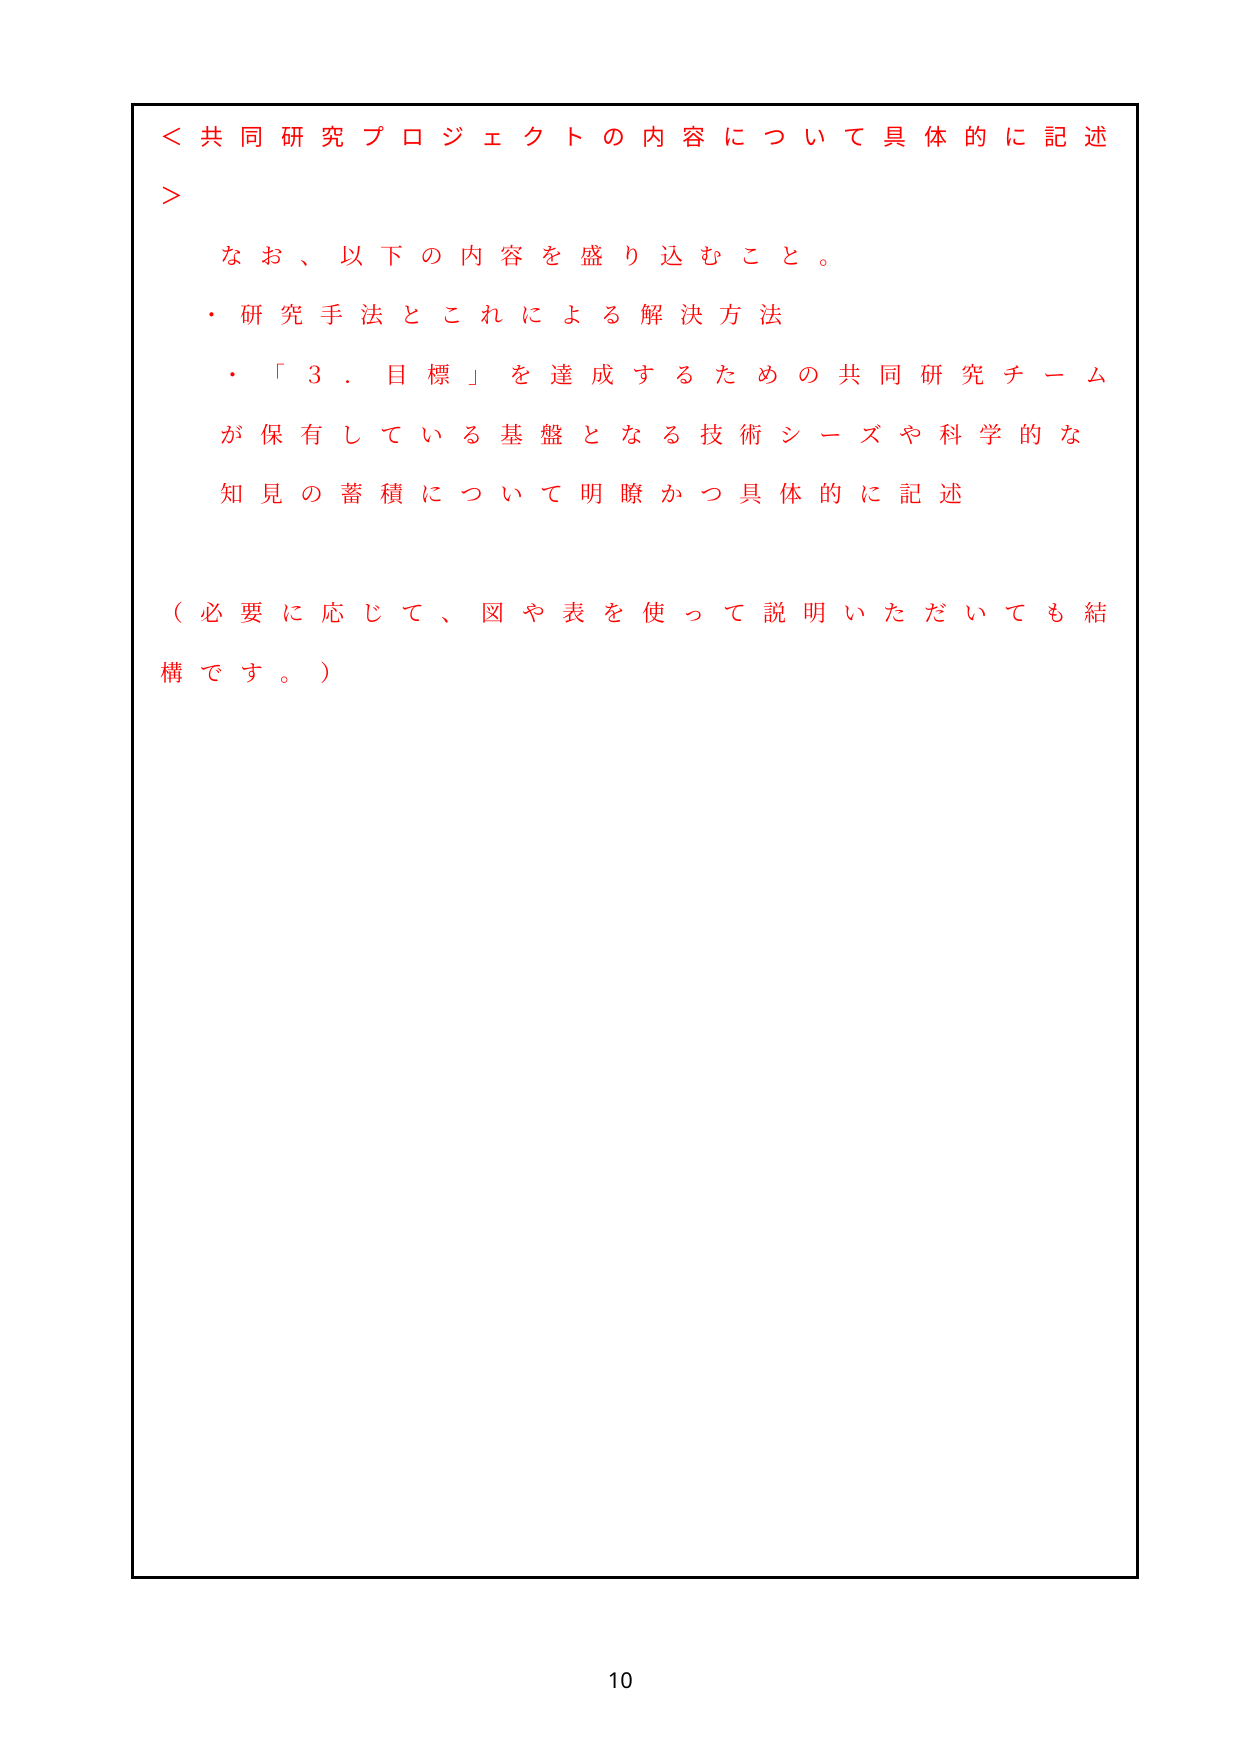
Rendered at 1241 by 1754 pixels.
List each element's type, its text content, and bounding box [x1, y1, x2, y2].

table_cell ＜共同研究プロジェクトの内容について具体的に記述＞ なお、以下の内容を盛り込むこと。 ・研究手法とこれによる解決方法 ・「３．目標」を達成するための共同研究チームが保有している基盤となる技術シーズや科学的な 知見の蓄積について明瞭かつ具体的に記述 （必要に応じて、図や表を使って説明いただいても結構です。） [134, 106, 1136, 1576]
